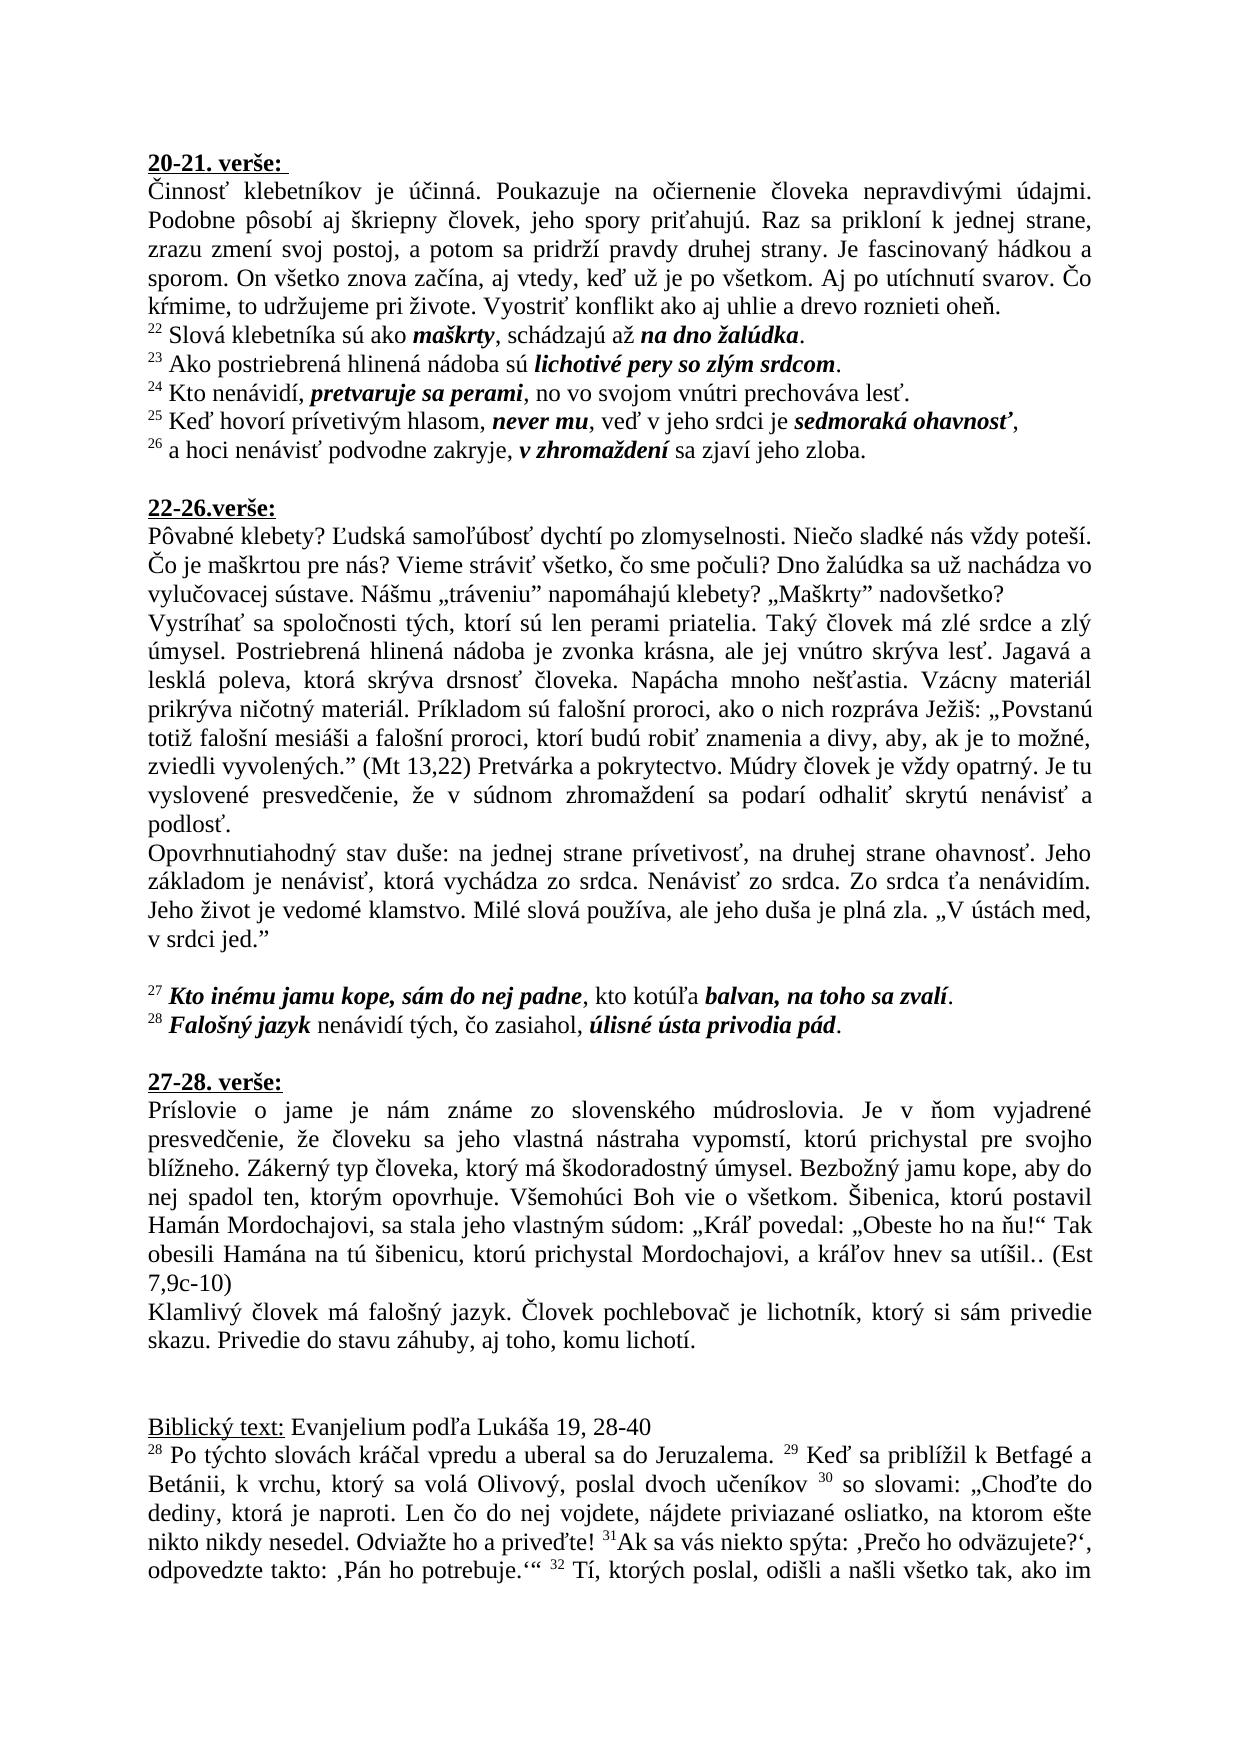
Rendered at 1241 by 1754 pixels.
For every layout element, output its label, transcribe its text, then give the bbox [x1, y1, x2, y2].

text Opovrhnutiahodný stav duše: na jednej strane prívetivosť, na druhej strane ohavnosť. Jeho základom je nenávisť, ktorá vychádza zo srdca. Nenávisť zo srdca. Zo srdca ťa nenávidím. Jeho život je vedomé klamstvo. Milé slová používa, ale jeho duša je plná zla. „V ústách med, v srdci jed.” [148, 838, 1093, 953]
text 28 Falošný jazyk nenávidí tých, čo zasiahol, úlisné ústa privodia pád. [148, 1010, 1093, 1039]
text 27 Kto inému jamu kope, sám do nej padne, kto kotúľa balvan, na toho sa zvalí. [148, 981, 1093, 1010]
text Pôvabné klebety? Ľudská samoľúbosť dychtí po zlomyselnosti. Niečo sladké nás vždy poteší. Čo je maškrtou pre nás? Vieme stráviť všetko, čo sme počuli? Dno žalúdka sa už nachádza vo vylučovacej sústave. Nášmu „tráveniu” napomáhajú klebety? „Maškrty” nadovšetko? [148, 521, 1093, 608]
text Príslovie o jame je nám známe zo slovenského múdroslovia. Je v ňom vyjadrené presvedčenie, že človeku sa jeho vlastná nástraha vypomstí, ktorú prichystal pre svojho blížneho. Zákerný typ človeka, ktorý má škodoradostný úmysel. Bezbožný jamu kope, aby do nej spadol ten, ktorým opovrhuje. Všemohúci Boh vie o všetkom. Šibenica, ktorú postavil Hamán Mordochajovi, sa stala jeho vlastným súdom: „Kráľ povedal: „Obeste ho na ňu!“ Tak obesili Hamána na tú šibenicu, ktorú prichystal Mordochajovi, a kráľov hnev sa utíšil.. (Est 7,9c-10) [148, 1096, 1093, 1297]
text 26 a hoci nenávisť podvodne zakryje, v zhromaždení sa zjaví jeho zloba. [148, 435, 1093, 464]
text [148, 1441, 1093, 1584]
text Vystríhať sa spoločnosti tých, ktorí sú len perami priatelia. Taký človek má zlé srdce a zlý úmysel. Postriebrená hlinená nádoba je zvonka krásna, ale jej vnútro skrýva lesť. Jagavá a lesklá poleva, ktorá skrýva drsnosť človeka. Napácha mnoho nešťastia. Vzácny materiál prikrýva ničotný materiál. Príkladom sú falošní proroci, ako o nich rozpráva Ježiš: „Povstanú totiž falošní mesiáši a falošní proroci, ktorí budú robiť znamenia a divy, aby, ak je to možné, zviedli vyvolených.” (Mt 13,22) Pretvárka a pokrytectvo. Múdry človek je vždy opatrný. Je tu vyslovené presvedčenie, že v súdnom zhromaždení sa podarí odhaliť skrytú nenávisť a podlosť. [148, 608, 1093, 838]
text 25 Keď hovorí prívetivým hlasom, never mu, veď v jeho srdci je sedmoraká ohavnosť, [148, 406, 1093, 435]
text Biblický text: Evanjelium podľa Lukáša 19, 28-40 [148, 1412, 1093, 1441]
text 20-21. verše: [148, 148, 1093, 176]
text 22 Slová klebetníka sú ako maškrty, schádzajú až na dno žalúdka. [148, 320, 1093, 349]
text Klamlivý človek má falošný jazyk. Človek pochlebovač je lichotník, ktorý si sám privedie skazu. Privedie do stavu záhuby, aj toho, komu lichotí. [148, 1297, 1093, 1354]
text 27-28. verše: [148, 1067, 1093, 1096]
text 24 Kto nenávidí, pretvaruje sa perami, no vo svojom vnútri prechováva lesť. [148, 378, 1093, 406]
text Činnosť klebetníkov je účinná. Poukazuje na očiernenie človeka nepravdivými údajmi. Podobne pôsobí aj škriepny človek, jeho spory priťahujú. Raz sa prikloní k jednej strane, zrazu zmení svoj postoj, a potom sa pridrží pravdy druhej strany. Je fascinovaný hádkou a sporom. On všetko znova začína, aj vtedy, keď už je po všetkom. Aj po utíchnutí svarov. Čo kŕmime, to udržujeme pri živote. Vyostriť konflikt ako aj uhlie a drevo roznieti oheň. [148, 176, 1093, 320]
text 22-26.verše: [148, 493, 1093, 521]
text 23 Ako postriebrená hlinená nádoba sú lichotivé pery so zlým srdcom. [148, 349, 1093, 378]
